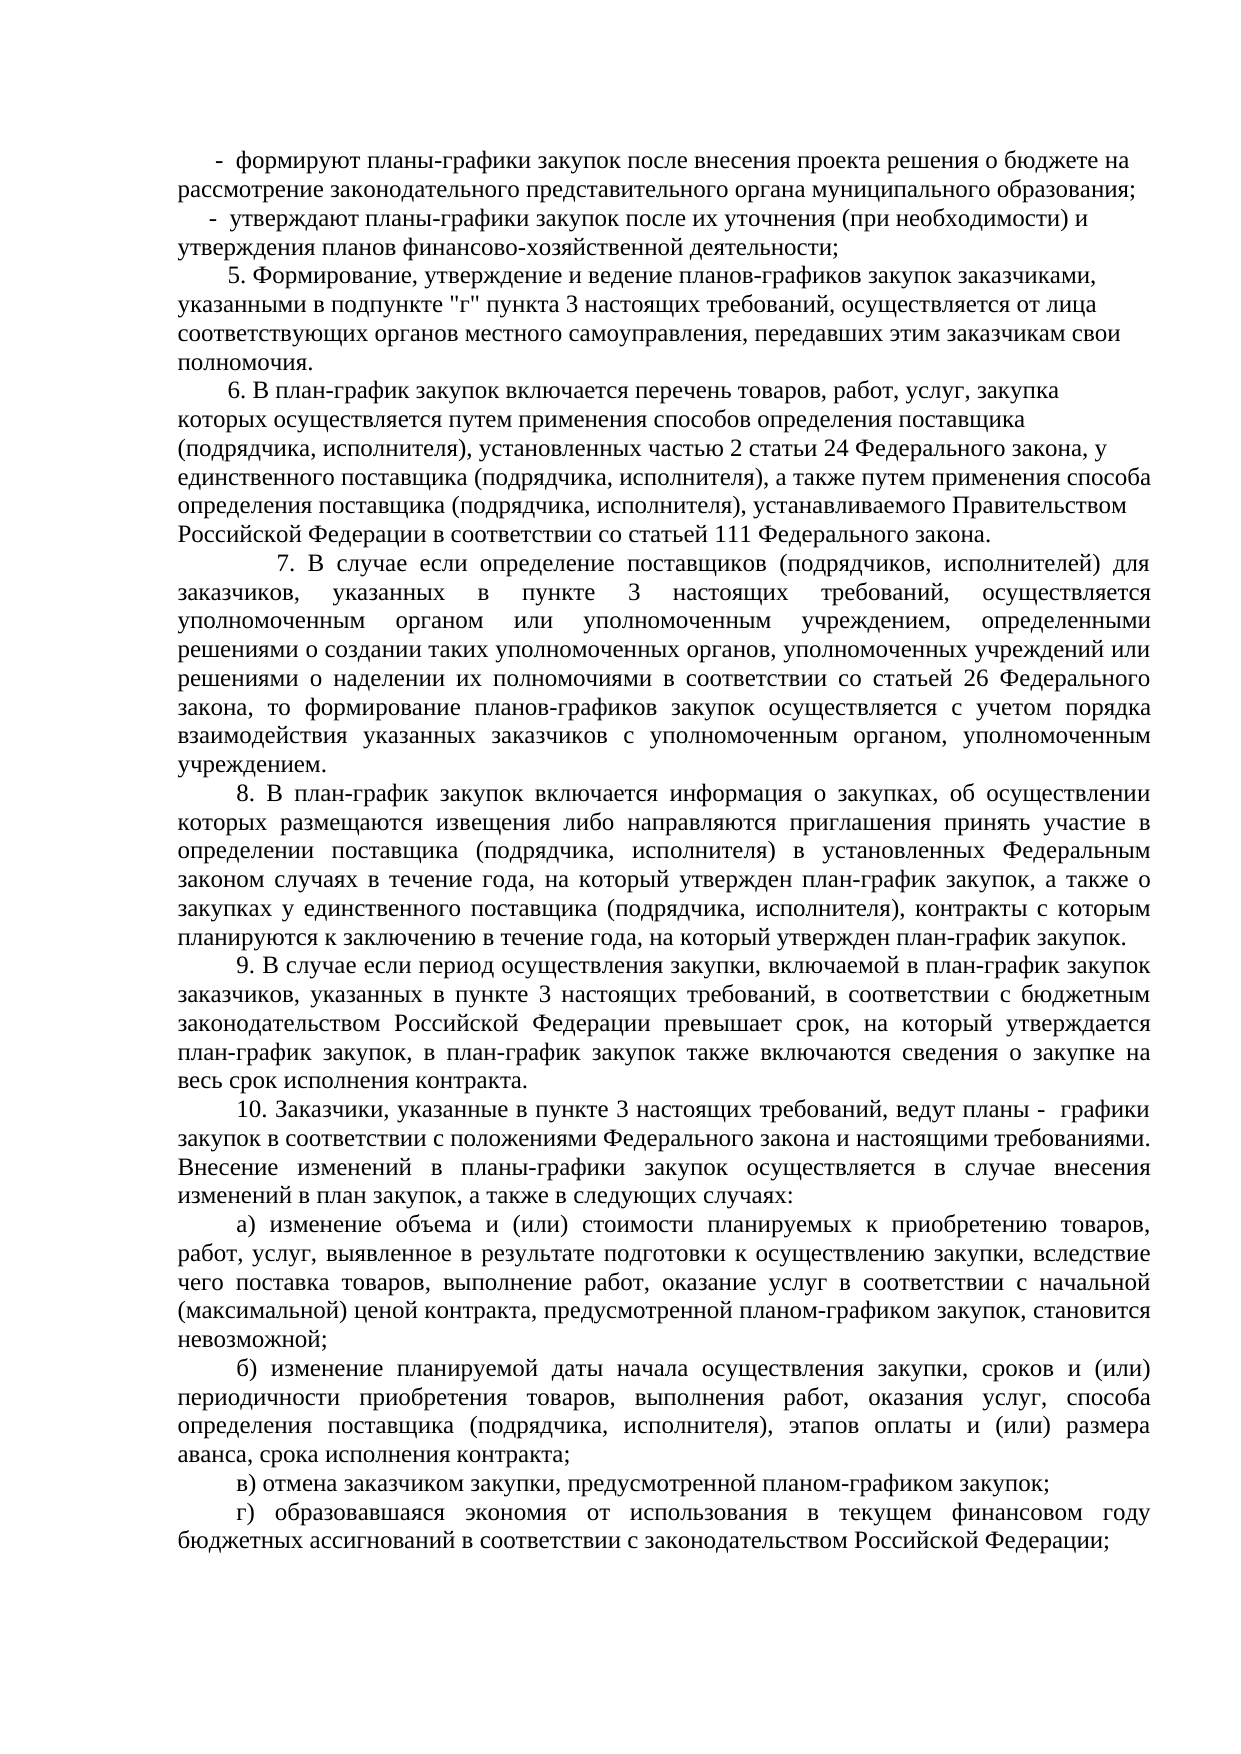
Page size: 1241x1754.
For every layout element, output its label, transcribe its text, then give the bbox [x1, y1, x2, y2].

text б) изменение планируемой даты начала осуществления закупки, сроков и (или) периодичности приобретения товаров, выполнения работ, оказания услуг, способа определения поставщика (подрядчика, исполнителя), этапов оплаты и (или) размера аванса, срока исполнения контракта; [177, 1353, 1152, 1468]
text 8. В план-график закупок включается информация о закупках, об осуществлении которых размещаются извещения либо направляются приглашения принять участие в определении поставщика (подрядчика, исполнителя) в установленных Федеральным законом случаях в течение года, на который утвержден план-график закупок, а также о закупках у единственного поставщика (подрядчика, исполнителя), контракты с которым планируются к заключению в течение года, на который утвержден план-график закупок. [177, 778, 1152, 950]
text - утверждают планы-графики закупок после их уточнения (при необходимости) и утверждения планов финансово-хозяйственной деятельности; [177, 203, 1152, 260]
text - формируют планы-графики закупок после внесения проекта решения о бюджете на рассмотрение законодательного представительного органа муниципального образования; [177, 145, 1152, 203]
text а) изменение объема и (или) стоимости планируемых к приобретению товаров, работ, услуг, выявленное в результате подготовки к осуществлению закупки, вследствие чего поставка товаров, выполнение работ, оказание услуг в соответствии с начальной (максимальной) ценой контракта, предусмотренной планом-графиком закупок, становится невозможной; [177, 1209, 1152, 1353]
text в) отмена заказчиком закупки, предусмотренной планом-графиком закупок; [177, 1468, 1152, 1497]
text 5. Формирование, утверждение и ведение планов-графиков закупок заказчиками, указанными в подпункте "г" пункта 3 настоящих требований, осуществляется от лица соответствующих органов местного самоуправления, передавших этим заказчикам свои полномочия. [177, 260, 1152, 375]
text 10. Заказчики, указанные в пункте 3 настоящих требований, ведут планы - графики закупок в соответствии с положениями Федерального закона и настоящими требованиями. Внесение изменений в планы-графики закупок осуществляется в случае внесения изменений в план закупок, а также в следующих случаях: [177, 1094, 1152, 1209]
text г) образовавшаяся экономия от использования в текущем финансовом году бюджетных ассигнований в соответствии с законодательством Российской Федерации; [177, 1497, 1152, 1554]
text 7. В случае если определение поставщиков (подрядчиков, исполнителей) для заказчиков, указанных в пункте 3 настоящих требований, осуществляется уполномоченным органом или уполномоченным учреждением, определенными решениями о создании таких уполномоченных органов, уполномоченных учреждений или решениями о наделении их полномочиями в соответствии со статьей 26 Федерального закона, то формирование планов-графиков закупок осуществляется с учетом порядка взаимодействия указанных заказчиков с уполномоченным органом, уполномоченным учреждением. [177, 548, 1152, 778]
text 9. В случае если период осуществления закупки, включаемой в план-график закупок заказчиков, указанных в пункте 3 настоящих требований, в соответствии с бюджетным законодательством Российской Федерации превышает срок, на который утверждается план-график закупок, в план-график закупок также включаются сведения о закупке на весь срок исполнения контракта. [177, 950, 1152, 1094]
text 6. В план-график закупок включается перечень товаров, работ, услуг, закупка которых осуществляется путем применения способов определения поставщика (подрядчика, исполнителя), установленных частью 2 статьи 24 Федерального закона, у единственного поставщика (подрядчика, исполнителя), а также путем применения способа определения поставщика (подрядчика, исполнителя), устанавливаемого Правительством Российской Федерации в соответствии со статьей 111 Федерального закона. [177, 375, 1152, 548]
